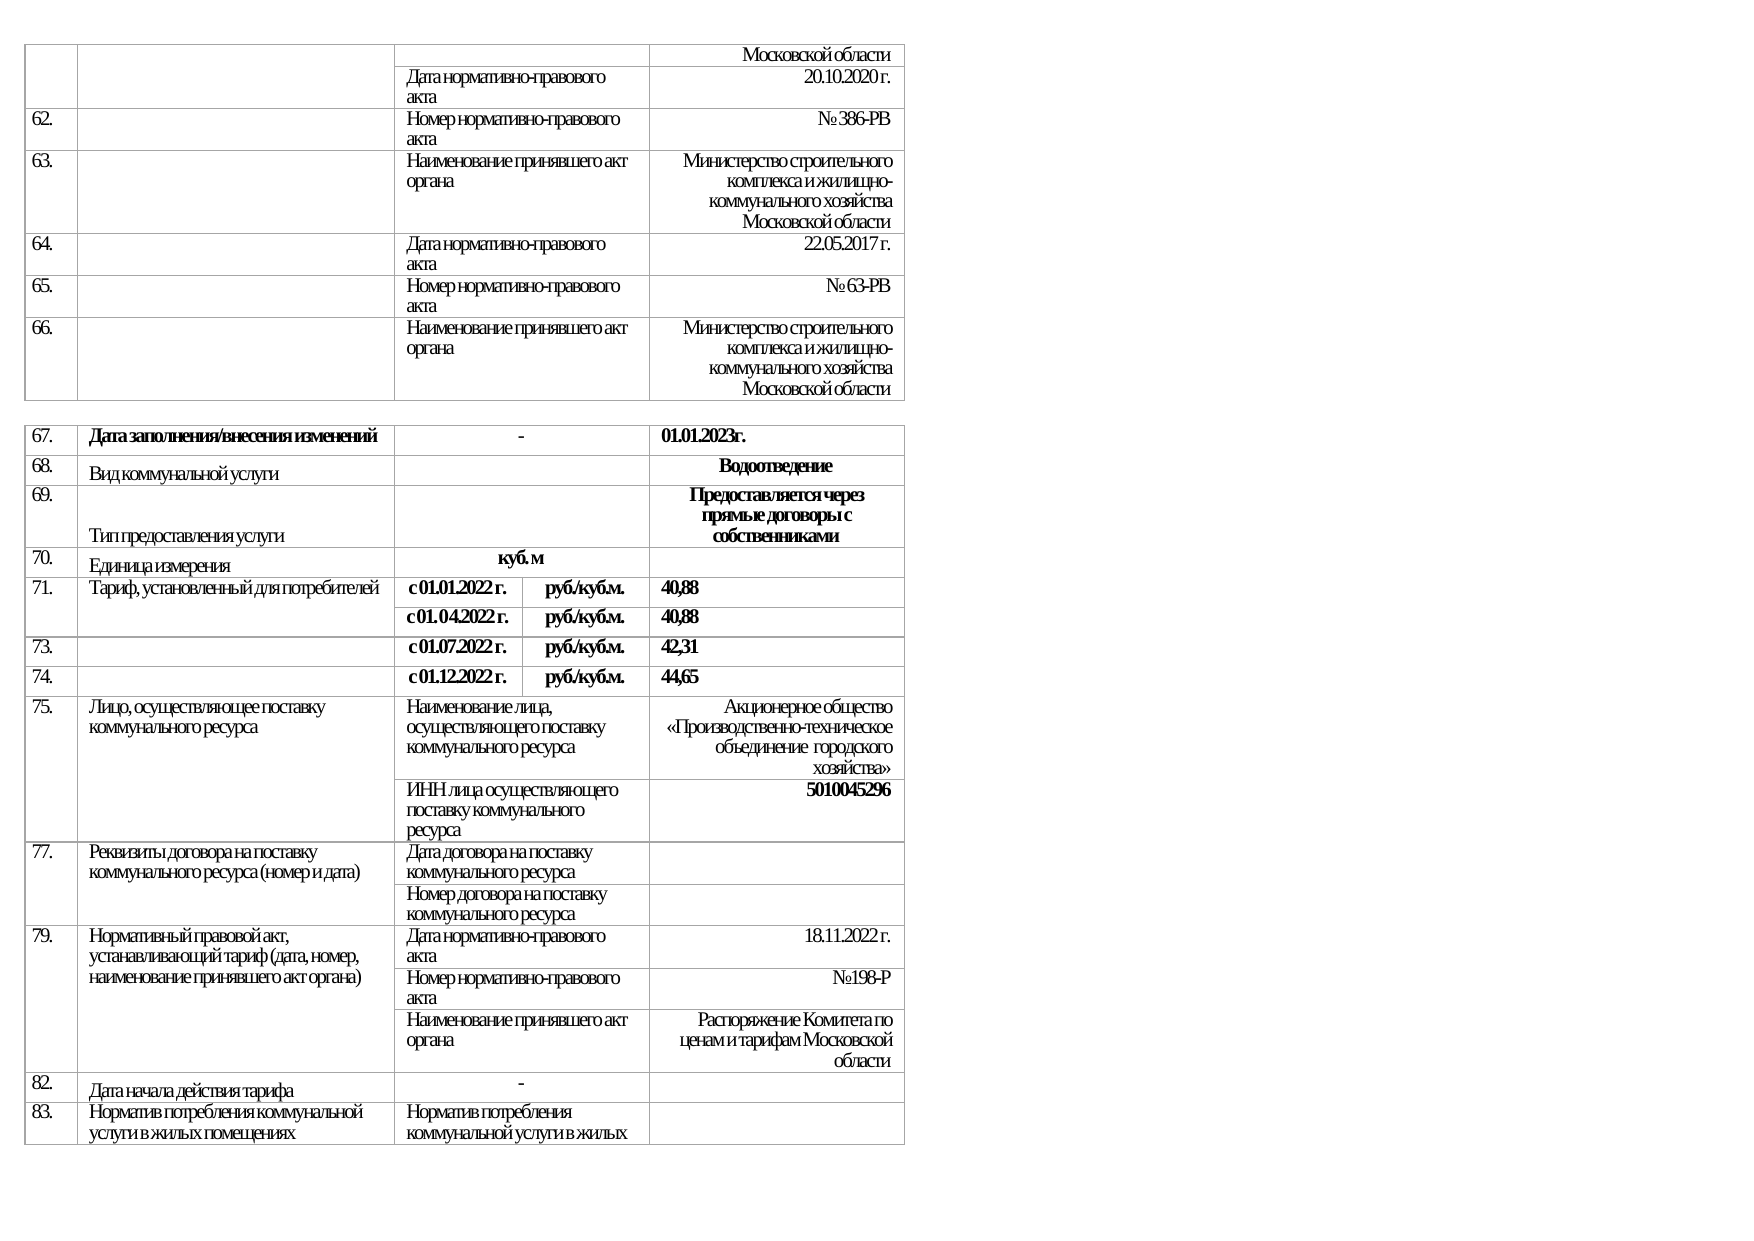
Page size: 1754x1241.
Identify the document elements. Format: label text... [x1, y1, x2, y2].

table_cell [395, 486, 649, 547]
table_header [26, 426, 77, 455]
table_cell с 01.07.2022 г. [395, 638, 522, 666]
table_cell [26, 926, 77, 1072]
table_header - [395, 426, 649, 455]
table_cell Вид коммунальной услуги [78, 456, 394, 484]
table_cell с 01.12.2022 г. [395, 667, 522, 696]
table_cell Единица измерения [78, 548, 394, 577]
table_cell [26, 548, 77, 577]
table_cell [78, 318, 394, 400]
table_cell [650, 548, 904, 577]
table_cell [26, 638, 77, 666]
table_cell 40,88 [650, 578, 904, 607]
table_cell 18.11.2022 г. [650, 926, 904, 967]
table_cell [78, 667, 394, 696]
table_cell [78, 638, 394, 666]
table_cell Наименование лица, осуществляющего поставку коммунального ресурса [395, 697, 649, 779]
table_header Дата заполнения/внесения изменений [78, 426, 394, 455]
table_cell Министерство строительного комплекса и жилищно-коммунального хозяйства Московской области [650, 151, 904, 233]
table_cell Нормативный правовой акт, устанавливающий тариф (дата, номер, наименование принявшего акт органа) [78, 926, 394, 1072]
table_cell ИНН лица осуществляющего поставку коммунального ресурса [395, 780, 649, 841]
table_cell 5010045296 [650, 780, 904, 841]
table_cell Номер нормативно-правового акта [395, 276, 649, 317]
table_cell Распоряжение Комитета по ценам и тарифам Московской области [650, 1010, 904, 1072]
table_cell № 63-РВ [650, 276, 904, 317]
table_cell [395, 1103, 649, 1144]
table_cell Тип предоставления услуги [78, 486, 394, 547]
table_cell Министерство строительного комплекса и жилищно-коммунального хозяйства Московской области [650, 318, 904, 400]
table_cell Номер договора на поставку коммунального ресурса [395, 885, 649, 925]
table_cell Номер нормативно-правового акта [395, 969, 649, 1009]
table_cell №198-Р [650, 969, 904, 1009]
table_cell [78, 109, 394, 150]
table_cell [395, 45, 649, 66]
table_cell Наименование принявшего акт органа [395, 318, 649, 400]
table_cell [26, 1103, 77, 1144]
table_cell [26, 276, 77, 317]
table_cell руб./куб.м. [523, 667, 649, 696]
table_cell Акционерное общество «Производственно-техническое объединение городского хозяйства» [650, 697, 904, 779]
table_cell 20.10.2020 г. [650, 67, 904, 108]
table_cell Дата начала действия тарифа [78, 1073, 394, 1102]
table_cell 22.05.2017 г. [650, 234, 904, 275]
table_cell [395, 456, 649, 484]
table_cell Наименование принявшего акт органа [395, 1010, 649, 1072]
table_cell Дата нормативно-правового акта [395, 67, 649, 108]
table_cell Лицо, осуществляющее поставку коммунального ресурса [78, 697, 394, 841]
table_cell Реквизиты договора на поставку коммунального ресурса (номер и дата) [78, 843, 394, 925]
table_header 01.01.2023г. [650, 426, 904, 455]
table_cell [26, 486, 77, 547]
table_cell № 386-РВ [650, 109, 904, 150]
table_cell Дата договора на поставку коммунального ресурса [395, 843, 649, 883]
table_cell [26, 109, 77, 150]
table_cell Дата нормативно-правового акта [395, 234, 649, 275]
table_cell [26, 697, 77, 841]
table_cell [650, 45, 904, 66]
table_cell [26, 1073, 77, 1102]
table_cell [650, 1103, 904, 1144]
table_cell [26, 578, 77, 636]
table_cell [650, 1073, 904, 1102]
table_cell Тариф, установленный для потребителей [78, 578, 394, 636]
table_cell 42,31 [650, 638, 904, 666]
table_cell [26, 667, 77, 696]
table_cell [78, 151, 394, 233]
table_cell 40,88 [650, 608, 904, 636]
table_cell Дата нормативно-правового акта [395, 926, 649, 967]
table_cell Наименование принявшего акт органа [395, 151, 649, 233]
table_cell [78, 276, 394, 317]
table_cell [26, 151, 77, 233]
table_cell 44,65 [650, 667, 904, 696]
table_cell Предоставляется через прямые договоры с собственниками [650, 486, 904, 547]
table_cell [26, 843, 77, 925]
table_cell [78, 1103, 394, 1144]
table_cell [26, 234, 77, 275]
table_cell куб. м [395, 548, 649, 577]
table_cell - [395, 1073, 649, 1102]
table_cell с 01.04.2022 г. [395, 608, 522, 636]
table_cell руб./куб.м. [523, 608, 649, 636]
table_cell [78, 234, 394, 275]
table_cell руб./куб.м. [523, 638, 649, 666]
table_cell Номер нормативно-правового акта [395, 109, 649, 150]
table_cell [26, 456, 77, 484]
table_cell Водоотведение [650, 456, 904, 484]
table_cell с 01.01.2022 г. [395, 578, 522, 607]
table_cell руб./куб.м. [523, 578, 649, 607]
table_cell [650, 885, 904, 925]
table_cell [650, 843, 904, 883]
table_cell [26, 318, 77, 400]
